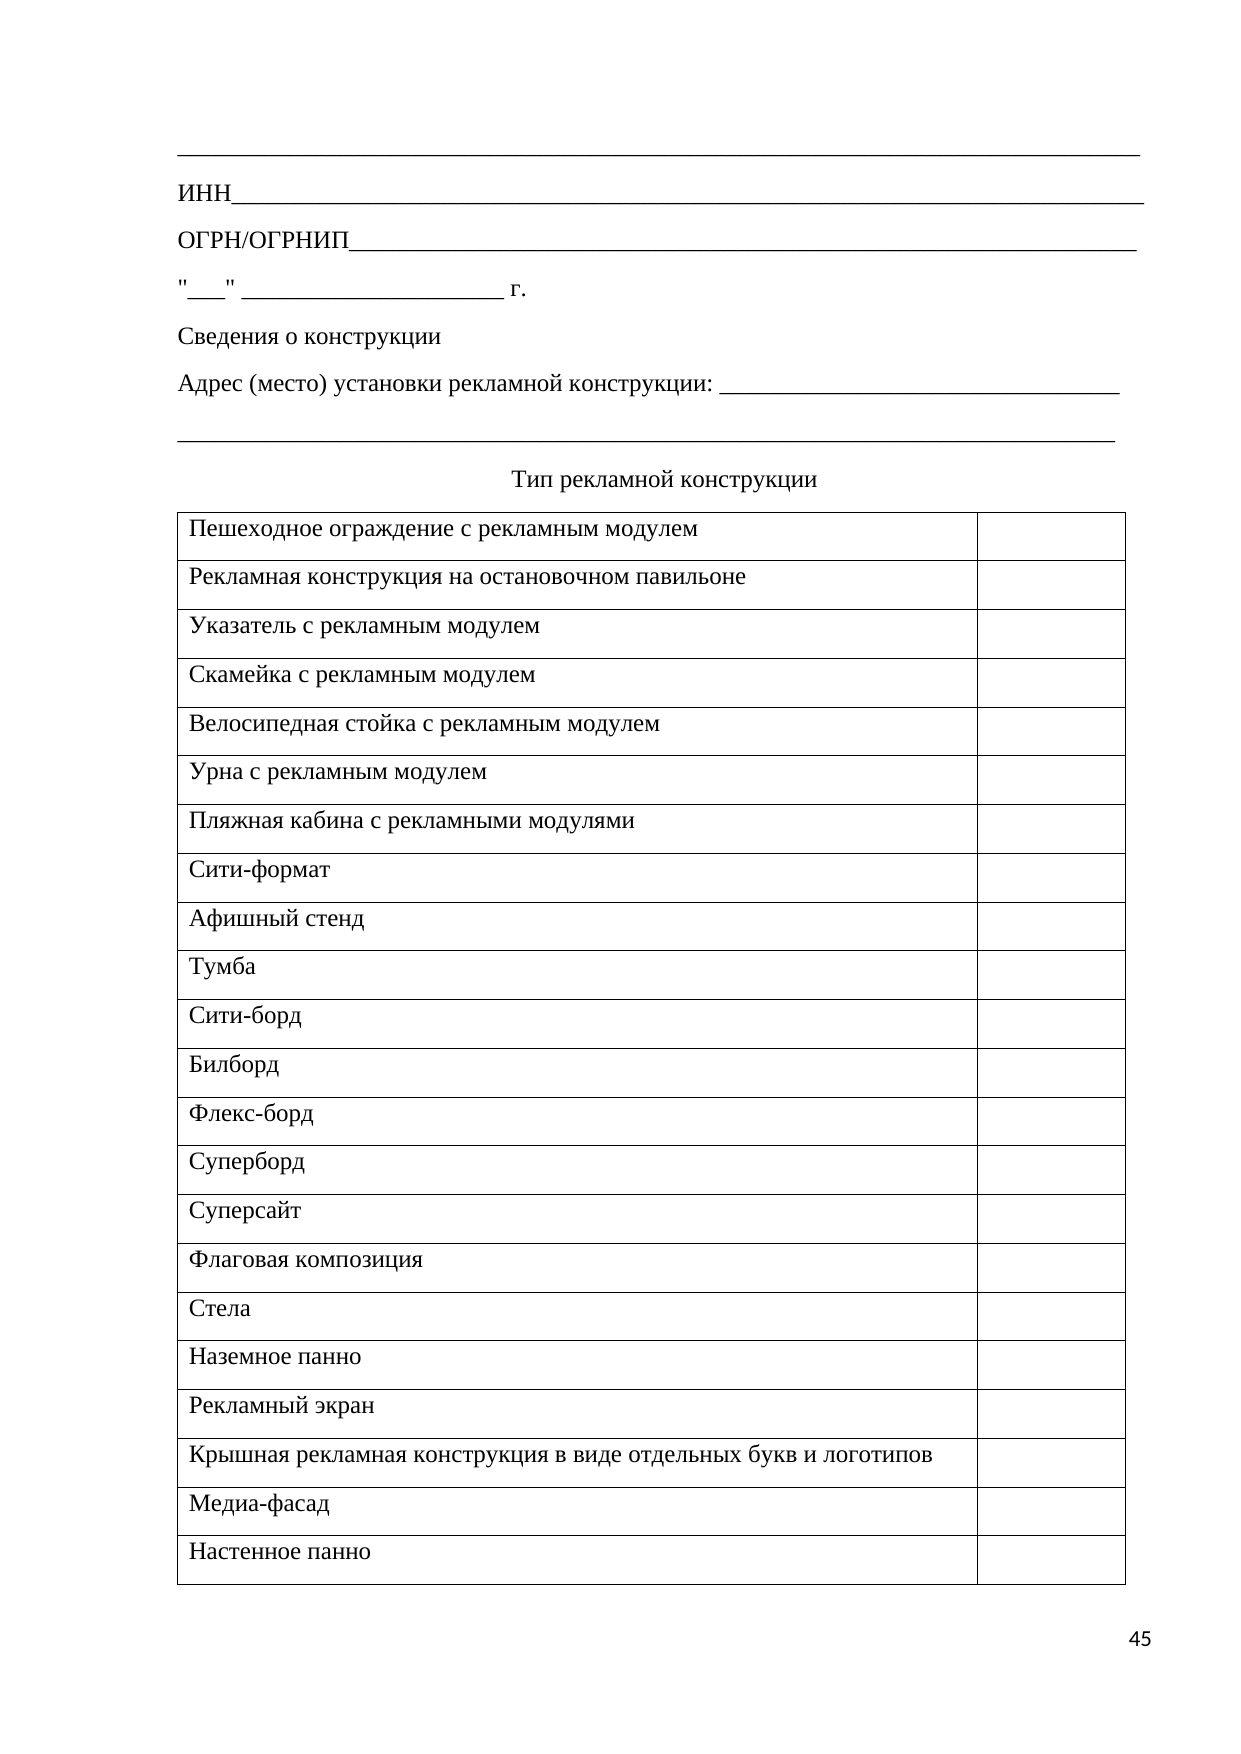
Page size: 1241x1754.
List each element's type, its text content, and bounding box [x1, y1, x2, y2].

table_cell Указатель с рекламным модулем [178, 610, 977, 658]
table_cell Настенное панно [178, 1536, 977, 1584]
text _____________________________________________________________________________ [177, 130, 1152, 159]
table_cell [978, 1195, 1125, 1243]
table_cell Рекламная конструкция на остановочном павильоне [178, 561, 977, 609]
table_cell [978, 1244, 1125, 1292]
table_cell [978, 1488, 1125, 1535]
table_cell [978, 1146, 1125, 1194]
table_cell Сити-формат [178, 854, 977, 902]
table_cell [978, 805, 1125, 853]
table_cell [978, 1293, 1125, 1340]
text Тип рекламной конструкции [177, 464, 1152, 493]
table_cell Сити-борд [178, 1000, 977, 1048]
table_cell [978, 756, 1125, 804]
table_cell [978, 1390, 1125, 1438]
table_cell [978, 1049, 1125, 1097]
table_cell [978, 903, 1125, 950]
table_cell Суперборд [178, 1146, 977, 1194]
table_cell [978, 854, 1125, 902]
table_cell [978, 1536, 1125, 1584]
text ___________________________________________________________________________ [177, 416, 1152, 445]
table_cell Тумба [178, 951, 977, 999]
table_cell Велосипедная стойка с рекламным модулем [178, 708, 977, 755]
table_header [978, 513, 1125, 560]
table_cell [978, 659, 1125, 707]
table_cell Скамейка с рекламным модулем [178, 659, 977, 707]
table_header Пешеходное ограждение с рекламным модулем [178, 513, 977, 560]
table_cell Крышная рекламная конструкция в виде отдельных букв и логотипов [178, 1439, 977, 1487]
table_cell [978, 708, 1125, 755]
table_cell [978, 1341, 1125, 1389]
table_cell [978, 1439, 1125, 1487]
table_cell Медиа-фасад [178, 1488, 977, 1535]
table_cell [978, 1098, 1125, 1145]
table_cell [978, 610, 1125, 658]
table_cell Афишный стенд [178, 903, 977, 950]
table_cell [978, 561, 1125, 609]
text Сведения о конструкции [177, 321, 1152, 349]
table_cell Стела [178, 1293, 977, 1340]
text ИНН_________________________________________________________________________ [177, 178, 1152, 206]
table_cell Суперсайт [178, 1195, 977, 1243]
table_cell Урна с рекламным модулем [178, 756, 977, 804]
text "___" _____________________ г. [177, 273, 1152, 302]
text ОГРН/ОГРНИП_______________________________________________________________ [177, 225, 1152, 254]
table_cell Наземное панно [178, 1341, 977, 1389]
table_cell [978, 951, 1125, 999]
table_cell Рекламный экран [178, 1390, 977, 1438]
table_cell Пляжная кабина с рекламными модулями [178, 805, 977, 853]
table_cell [978, 1000, 1125, 1048]
table_cell Билборд [178, 1049, 977, 1097]
table_cell Флаговая композиция [178, 1244, 977, 1292]
text Адрес (место) установки рекламной конструкции: ________________________________ [177, 368, 1152, 397]
table_cell Флекс-борд [178, 1098, 977, 1145]
